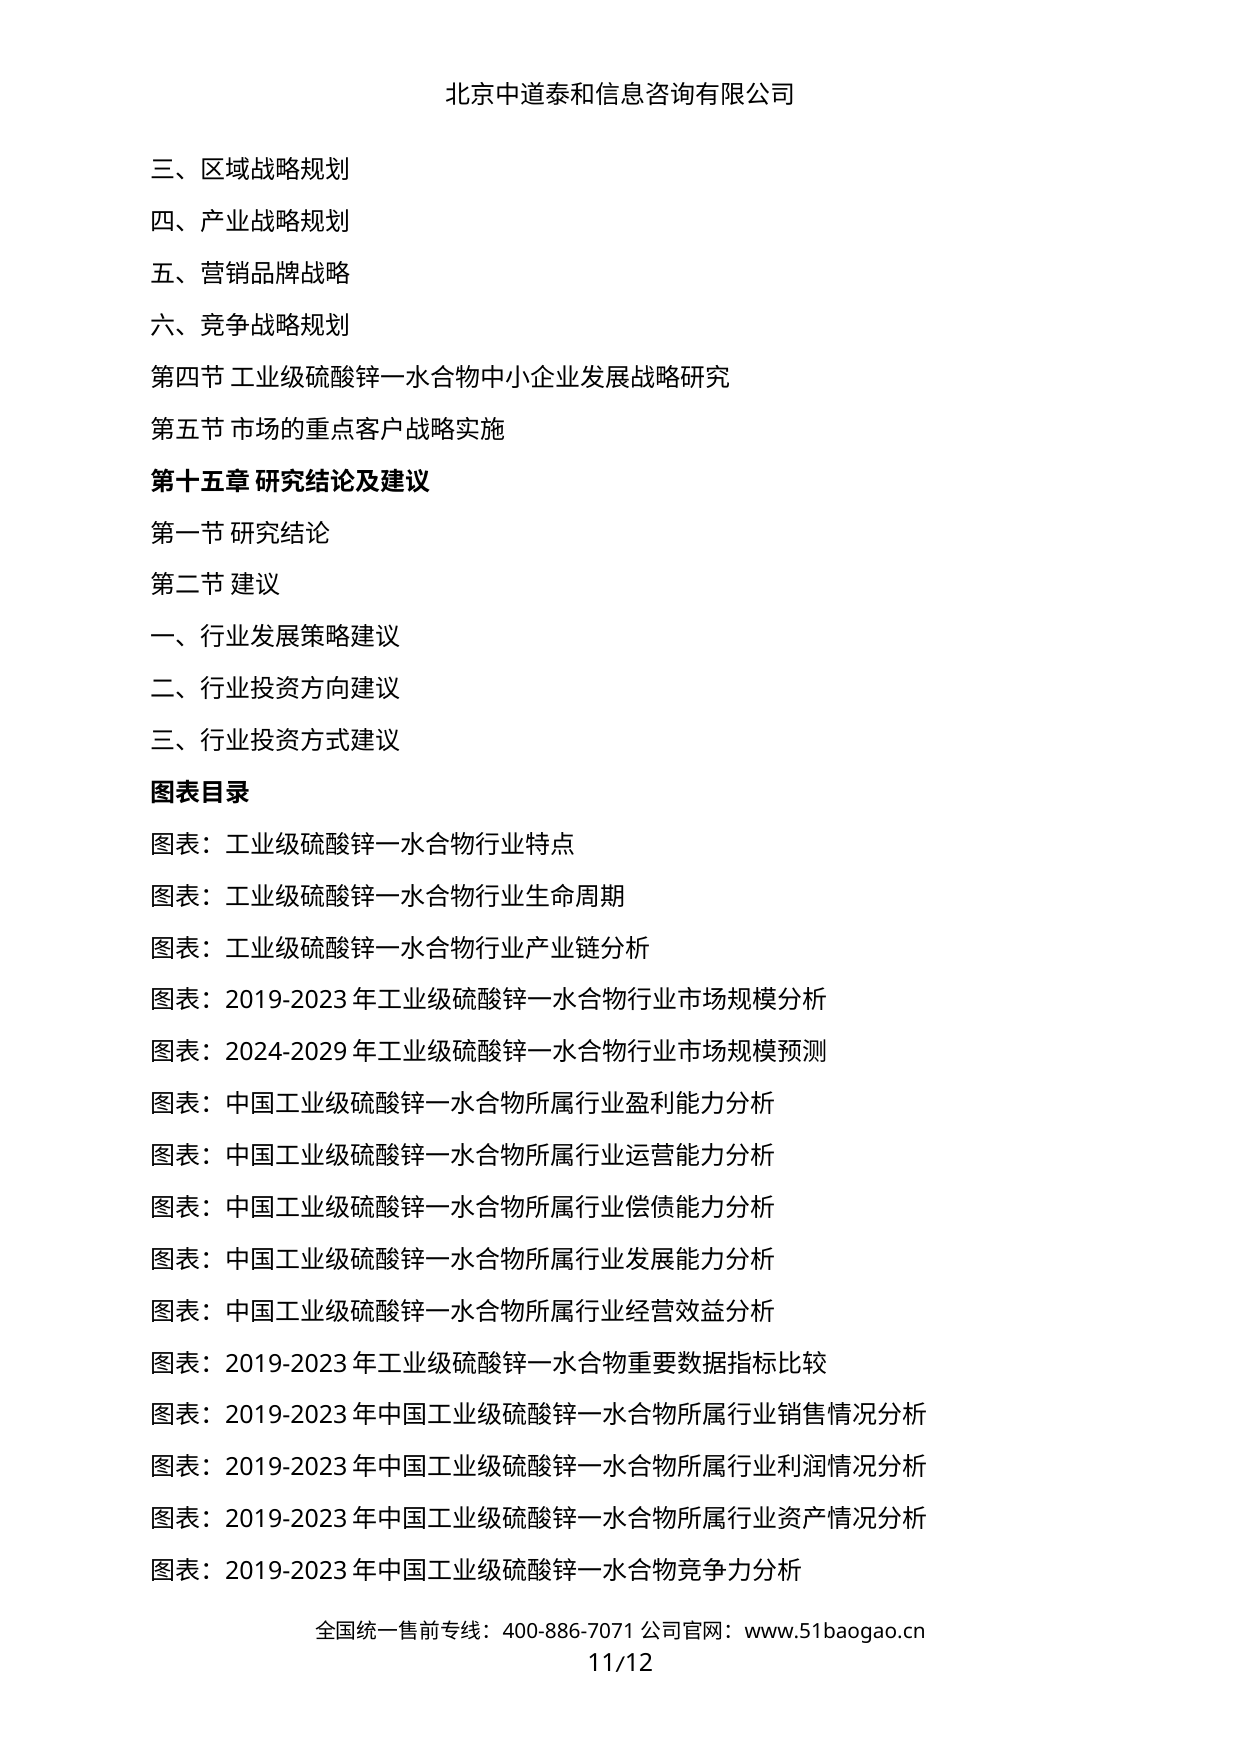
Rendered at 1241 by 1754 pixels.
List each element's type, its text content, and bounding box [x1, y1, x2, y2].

text 图表：中国工业级硫酸锌一水合物所属行业运营能力分析 [150, 1136, 1090, 1172]
text 图表：2019-2023年工业级硫酸锌一水合物重要数据指标比较 [150, 1343, 1090, 1379]
text 图表：中国工业级硫酸锌一水合物所属行业经营效益分析 [150, 1291, 1090, 1327]
text 图表：2019-2023年工业级硫酸锌一水合物行业市场规模分析 [150, 980, 1090, 1016]
text 第二节 建议 [150, 565, 1090, 601]
text 图表：工业级硫酸锌一水合物行业特点 [150, 824, 1090, 861]
text 图表：中国工业级硫酸锌一水合物所属行业偿债能力分析 [150, 1187, 1090, 1224]
text 六、竞争战略规划 [150, 306, 1090, 342]
text 图表：工业级硫酸锌一水合物行业产业链分析 [150, 928, 1090, 964]
text 三、区域战略规划 [150, 150, 1090, 186]
text 四、产业战略规划 [150, 202, 1090, 238]
text 五、营销品牌战略 [150, 254, 1090, 290]
text 图表：2019-2023年中国工业级硫酸锌一水合物所属行业利润情况分析 [150, 1447, 1090, 1483]
text 图表：2019-2023年中国工业级硫酸锌一水合物竞争力分析 [150, 1551, 1090, 1587]
text 第一节 研究结论 [150, 513, 1090, 549]
text 图表：2019-2023年中国工业级硫酸锌一水合物所属行业资产情况分析 [150, 1499, 1090, 1535]
text 图表：中国工业级硫酸锌一水合物所属行业盈利能力分析 [150, 1084, 1090, 1120]
text 第十五章 研究结论及建议 [150, 461, 1090, 497]
text 二、行业投资方向建议 [150, 669, 1090, 705]
text 图表：中国工业级硫酸锌一水合物所属行业发展能力分析 [150, 1239, 1090, 1276]
text 一、行业发展策略建议 [150, 617, 1090, 653]
text 图表：工业级硫酸锌一水合物行业生命周期 [150, 876, 1090, 912]
text 图表目录 [150, 772, 1090, 809]
text 三、行业投资方式建议 [150, 721, 1090, 757]
text 图表：2019-2023年中国工业级硫酸锌一水合物所属行业销售情况分析 [150, 1395, 1090, 1431]
text 第四节 工业级硫酸锌一水合物中小企业发展战略研究 [150, 357, 1090, 394]
text 图表：2024-2029年工业级硫酸锌一水合物行业市场规模预测 [150, 1032, 1090, 1068]
text 第五节 市场的重点客户战略实施 [150, 409, 1090, 446]
